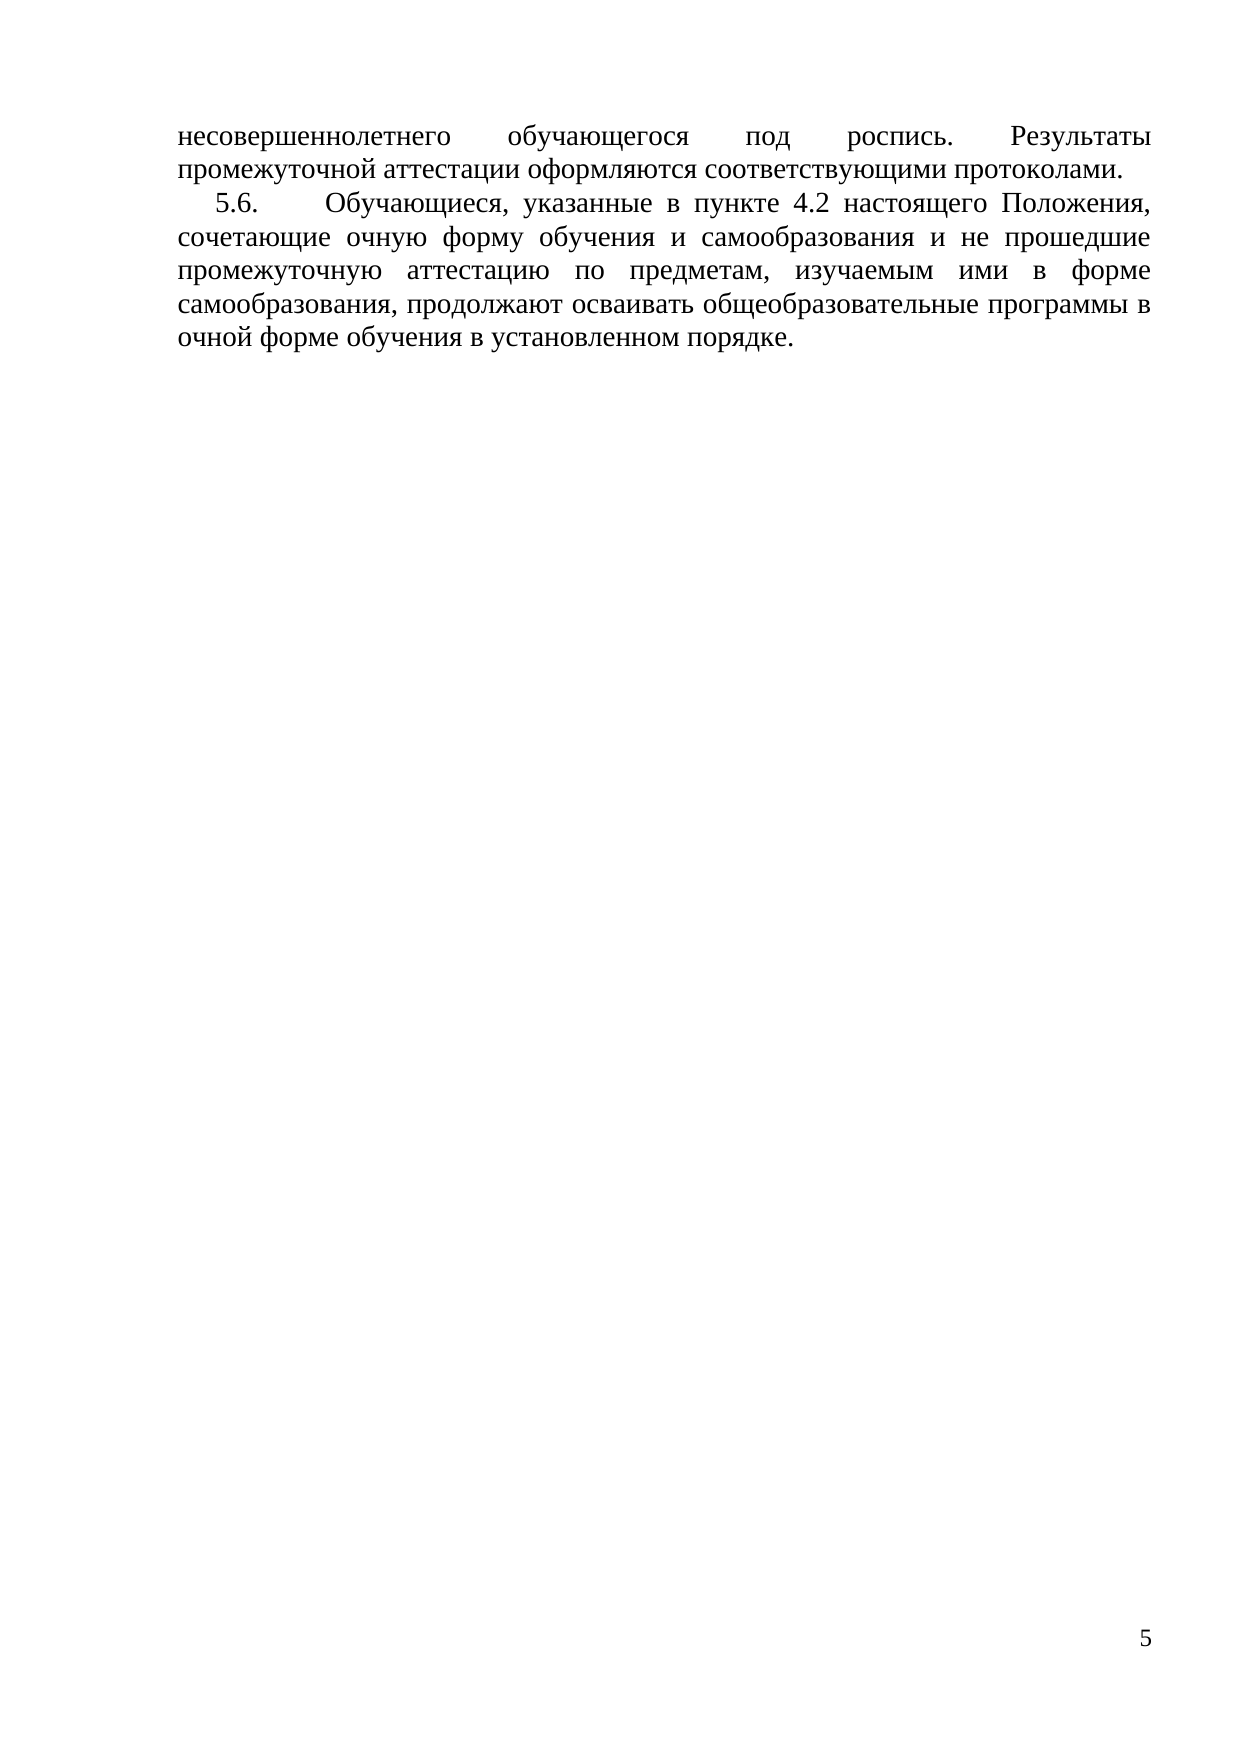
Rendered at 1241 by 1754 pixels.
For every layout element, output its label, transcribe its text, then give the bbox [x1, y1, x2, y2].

list Обучающиеся, указанные в пункте 4.2 настоящего Положения, сочетающие очную форму обучения и самообразования и не прошедшие промежуточную аттестацию по предметам, изучаемым ими в форме самообразования, продолжают осваивать общеобразовательные программы в очной форме обучения в установленном порядке. [177, 185, 1152, 353]
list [177, 118, 1152, 185]
